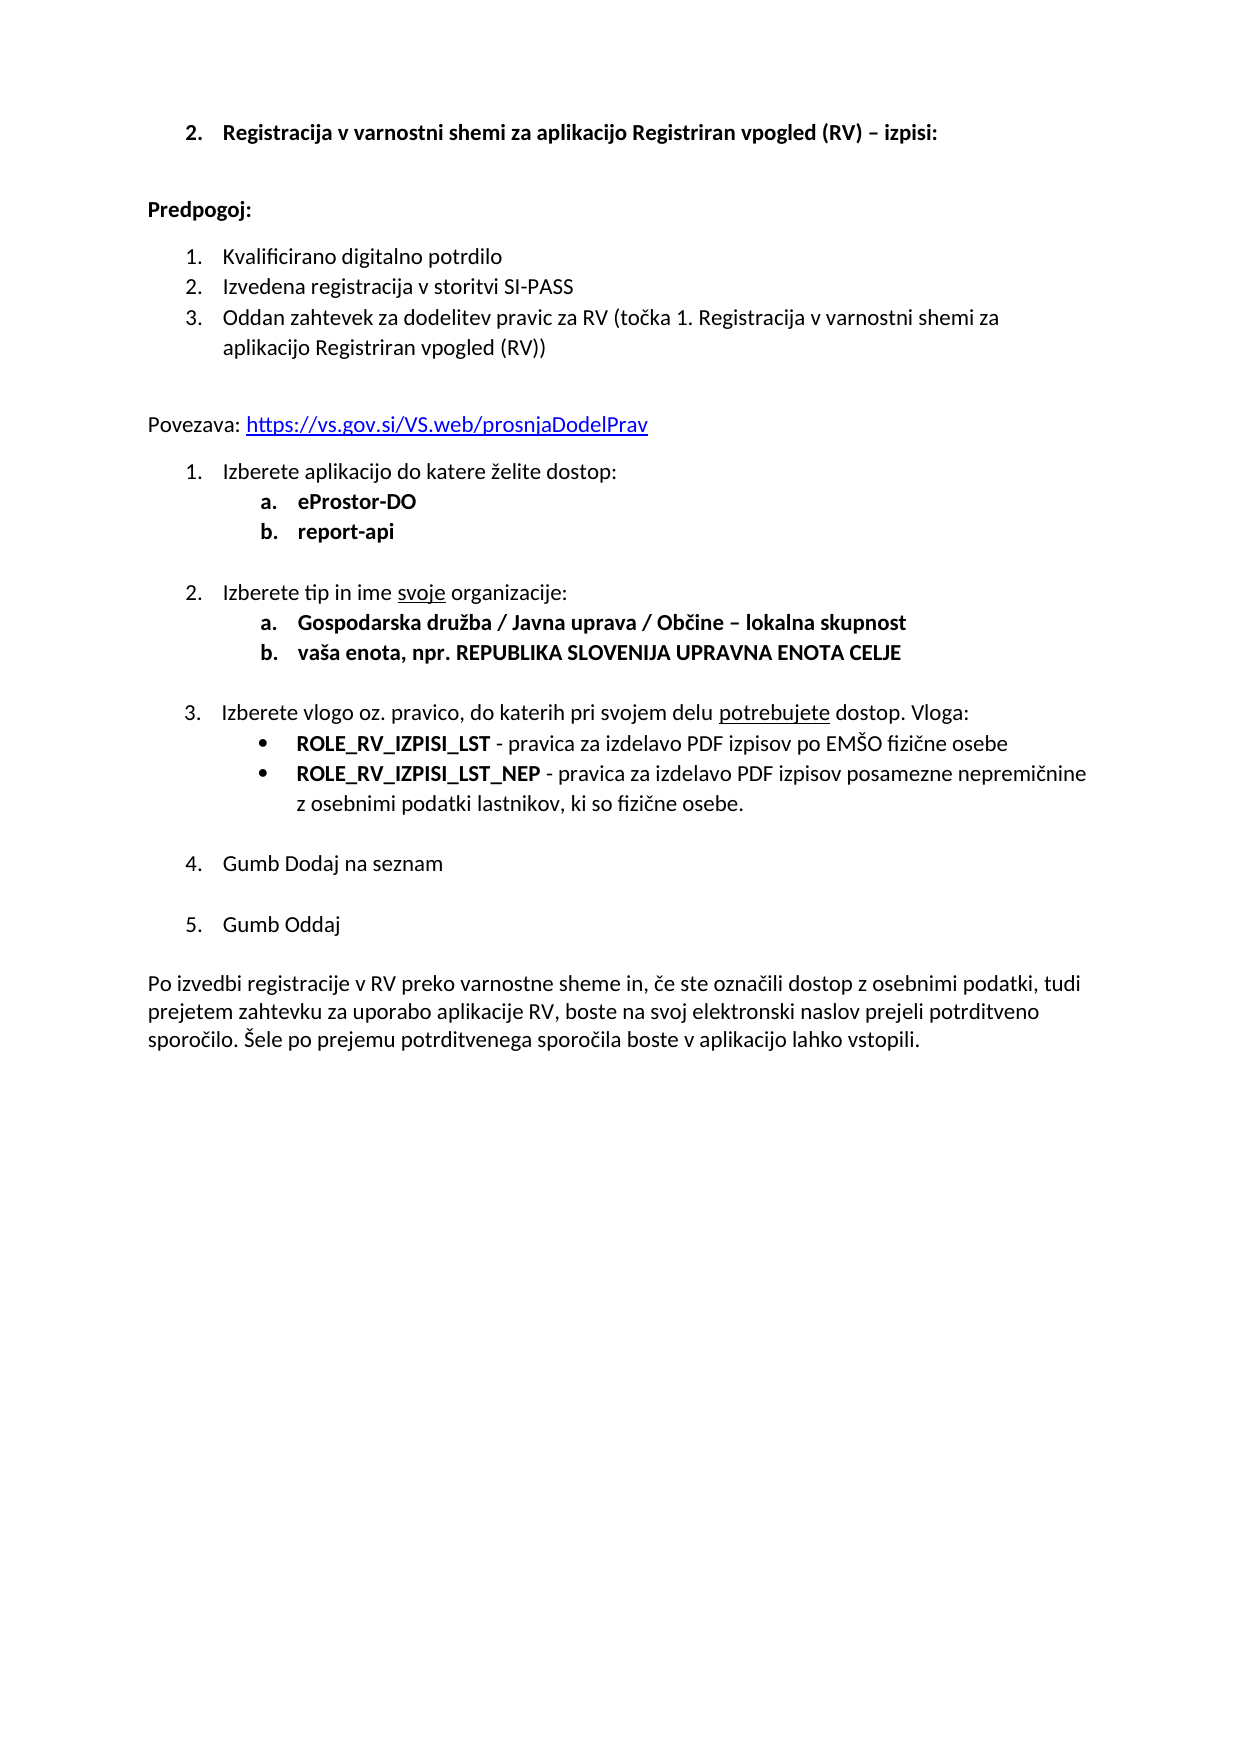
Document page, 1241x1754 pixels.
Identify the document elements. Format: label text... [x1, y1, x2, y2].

list Izberete aplikacijo do katere želite dostop: [185, 457, 1093, 485]
list Izberete tip in ime svoje organizacije: [185, 578, 1093, 606]
list Izvedena registracija v storitvi SI-PASS [185, 272, 1093, 300]
list report-api [260, 517, 1093, 576]
list Izberete vlogo oz. pravico, do katerih pri svojem delu potrebujete dostop. Vloga: [184, 698, 1093, 727]
list Kvalificirano digitalno potrdilo [185, 242, 1093, 270]
list ROLE_RV_IZPISI_LST_NEP - pravica za izdelavo PDF izpisov posamezne nepremičnine z osebnimi podatki lastnikov, ki so fizične osebe. [259, 759, 1093, 847]
list Registracija v varnostni shemi za aplikacijo Registriran vpogled (RV) – izpisi: [185, 118, 1093, 146]
list ROLE_RV_IZPISI_LST - pravica za izdelavo PDF izpisov po EMŠO fizične osebe [259, 729, 1093, 757]
list Gospodarska družba / Javna uprava / Občine – lokalna skupnost [260, 608, 1093, 636]
list Gumb Dodaj na seznam [185, 849, 1093, 908]
list eProstor-DO [260, 487, 1093, 515]
text Po izvedbi registracije v RV preko varnostne sheme in, če ste označili dostop z osebnimi podatki, tudi prejetem zahtevku za uporabo aplikacije RV, boste na svoj elektronski naslov prejeli potrditveno sporočilo. Šele po prejemu potrditvenega sporočila boste v aplikacijo lahko vstopili. [148, 969, 1093, 1053]
text Predpogoj: [148, 195, 1093, 223]
list Gumb Oddaj [185, 910, 1093, 938]
text Povezava: https://vs.gov.si/VS.web/prosnjaDodelPrav [148, 410, 1093, 438]
list vaša enota, npr. REPUBLIKA SLOVENIJA UPRAVNA ENOTA CELJE [260, 638, 1093, 696]
list Oddan zahtevek za dodelitev pravic za RV (točka 1. Registracija v varnostni shemi za aplikacijo Registriran vpogled (RV)) [185, 303, 1093, 361]
